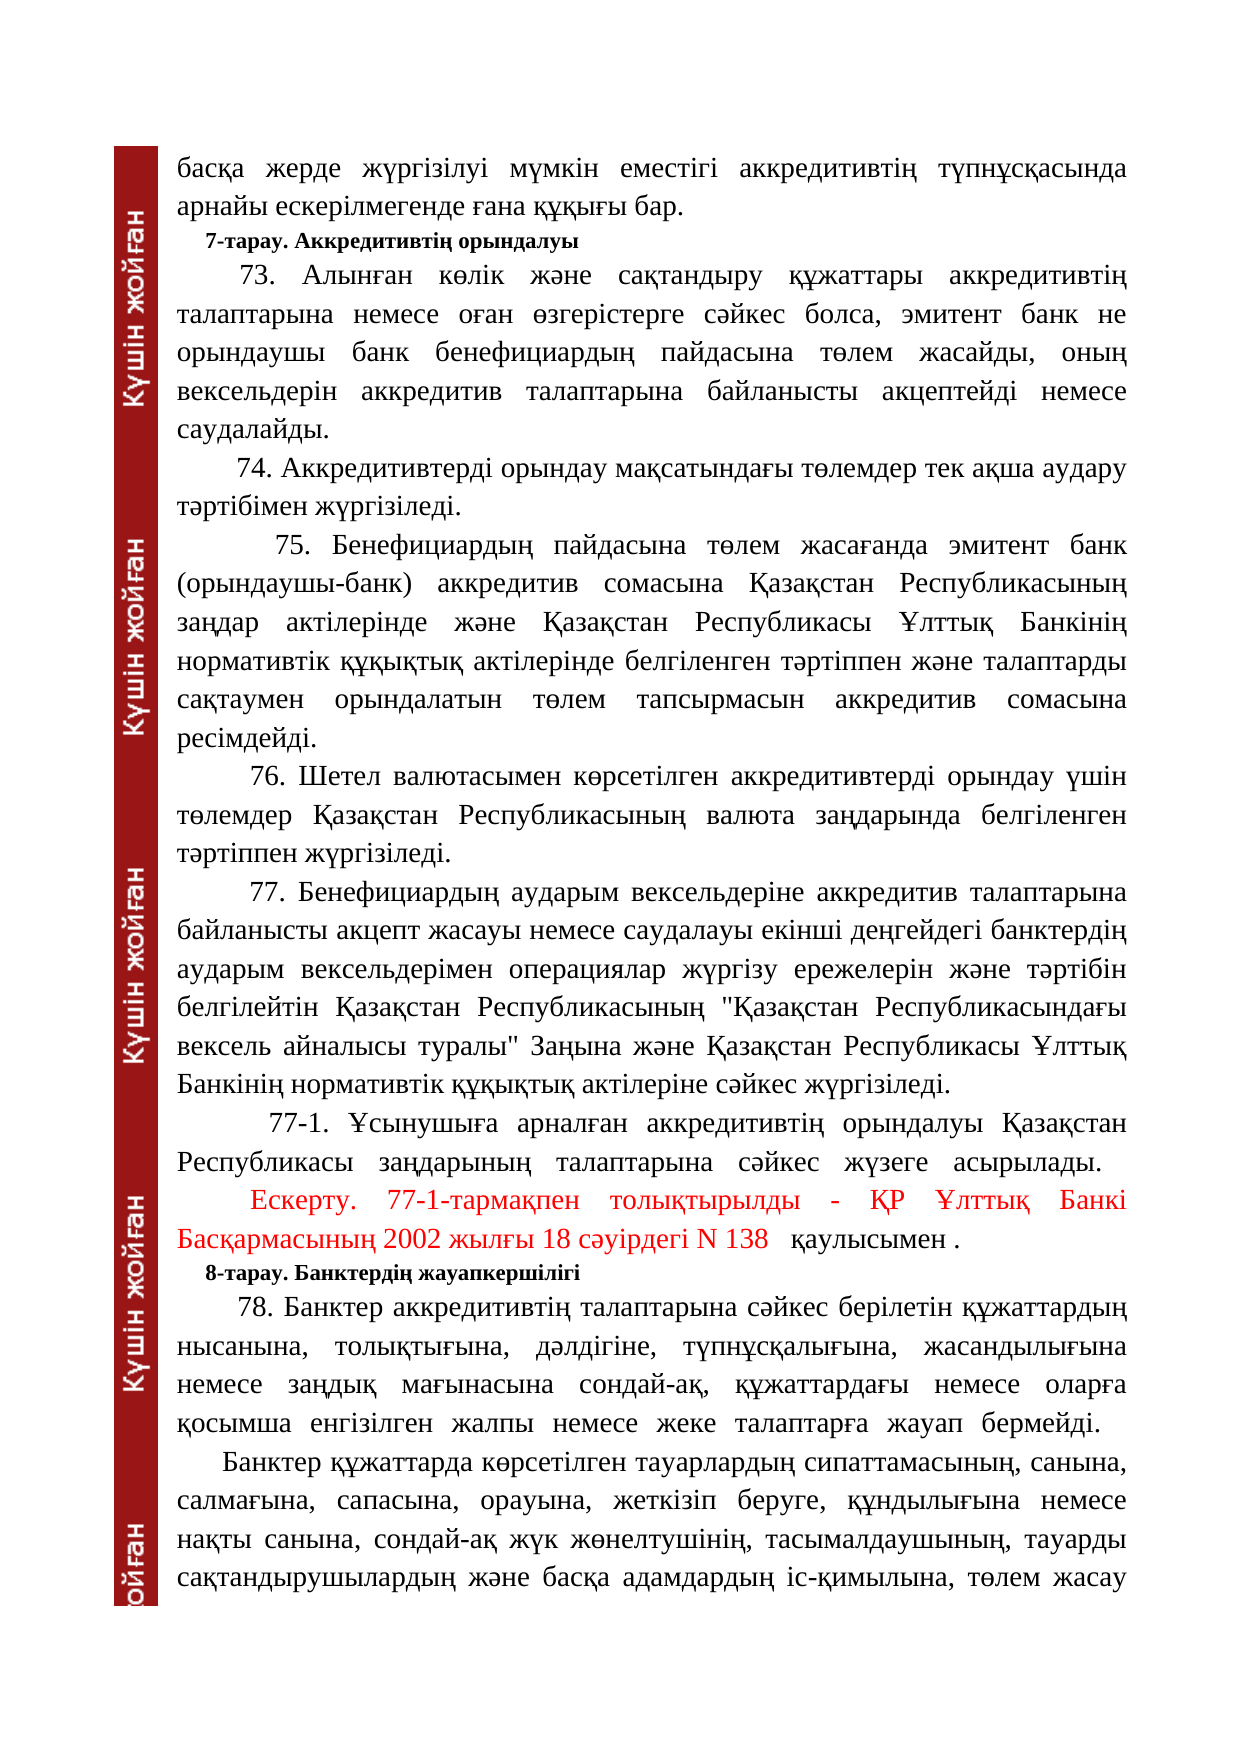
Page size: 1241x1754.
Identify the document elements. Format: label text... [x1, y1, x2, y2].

text 73. Алынған көлiк және сақтандыру құжаттары аккредитивтiң талаптарына немесе оған өзгерiстерге сәйкес болса, эмитент банк не орындаушы банк бенефициардың пайдасына төлем жасайды, оның вексельдерiн аккредитив талаптарына байланысты акцептейдi немесе саудалайды. [112, 257, 1128, 445]
text 74. Аккредитивтердi орындау мақсатындағы төлемдер тек ақша аудару тәртiбiмен жүргiзiледi. [112, 450, 1128, 522]
picture [114, 222, 158, 227]
picture [114, 869, 158, 874]
text 77-1. Ұсынушыға арналған аккредитивтің орындалуы Қазақстан Республикасы заңдарының талаптарына сәйкес жүзеге асырылады. Ескерту. 77-1-тармақпен толықтырылды - ҚР Ұлттық Банкі Басқармасының 2002 жылғы 18 сәуірдегі N 138 қаулысымен . [112, 1105, 1128, 1254]
picture [114, 1254, 158, 1259]
text 77. Бенефициардың аударым вексельдерiне аккредитив талаптарына байланысты акцепт жасауы немесе саудалауы екiншi деңгейдегi банктердiң аударым вексельдерiмен операциялар жүргiзу ережелерiн және тәртiбiн белгiлейтiн Қазақстан Республикасының "Қазақстан Республикасындағы вексель айналысы туралы" Заңына және Қазақстан Республикасы Ұлттық Банкiнiң нормативтiк құқықтық актiлерiне сәйкес жүргiзiледi. [112, 874, 1128, 1100]
picture [114, 253, 158, 257]
picture [114, 1100, 158, 1105]
picture [114, 753, 158, 758]
text 8-тарау. Банктердiң жауапкершілiгi [112, 1259, 1128, 1286]
text 7-тарау. Аккредитивтiң орындалуы [112, 227, 1128, 253]
text 75. Бенефициардың пайдасына төлем жасағанда эмитент банк (орындаушы-банк) аккредитив сомасына Қазақстан Республикасының заңдар актiлерiнде және Қазақстан Республикасы Ұлттық Банкiнiң нормативтiк құқықтық актiлерiнде белгiленген тәртiппен және талаптарды сақтаумен орындалатын төлем тапсырмасын аккредитив сомасына ресiмдейдi. [112, 527, 1128, 753]
picture [114, 146, 158, 150]
picture [114, 445, 158, 450]
picture [114, 522, 158, 527]
picture [114, 1593, 158, 1606]
text 76. Шетел валютасымен көрсетiлген аккредитивтердi орындау үшiн төлемдер Қазақстан Республикасының валюта заңдарында белгiленген тәртiппен жүргiзiледi. [112, 758, 1128, 869]
